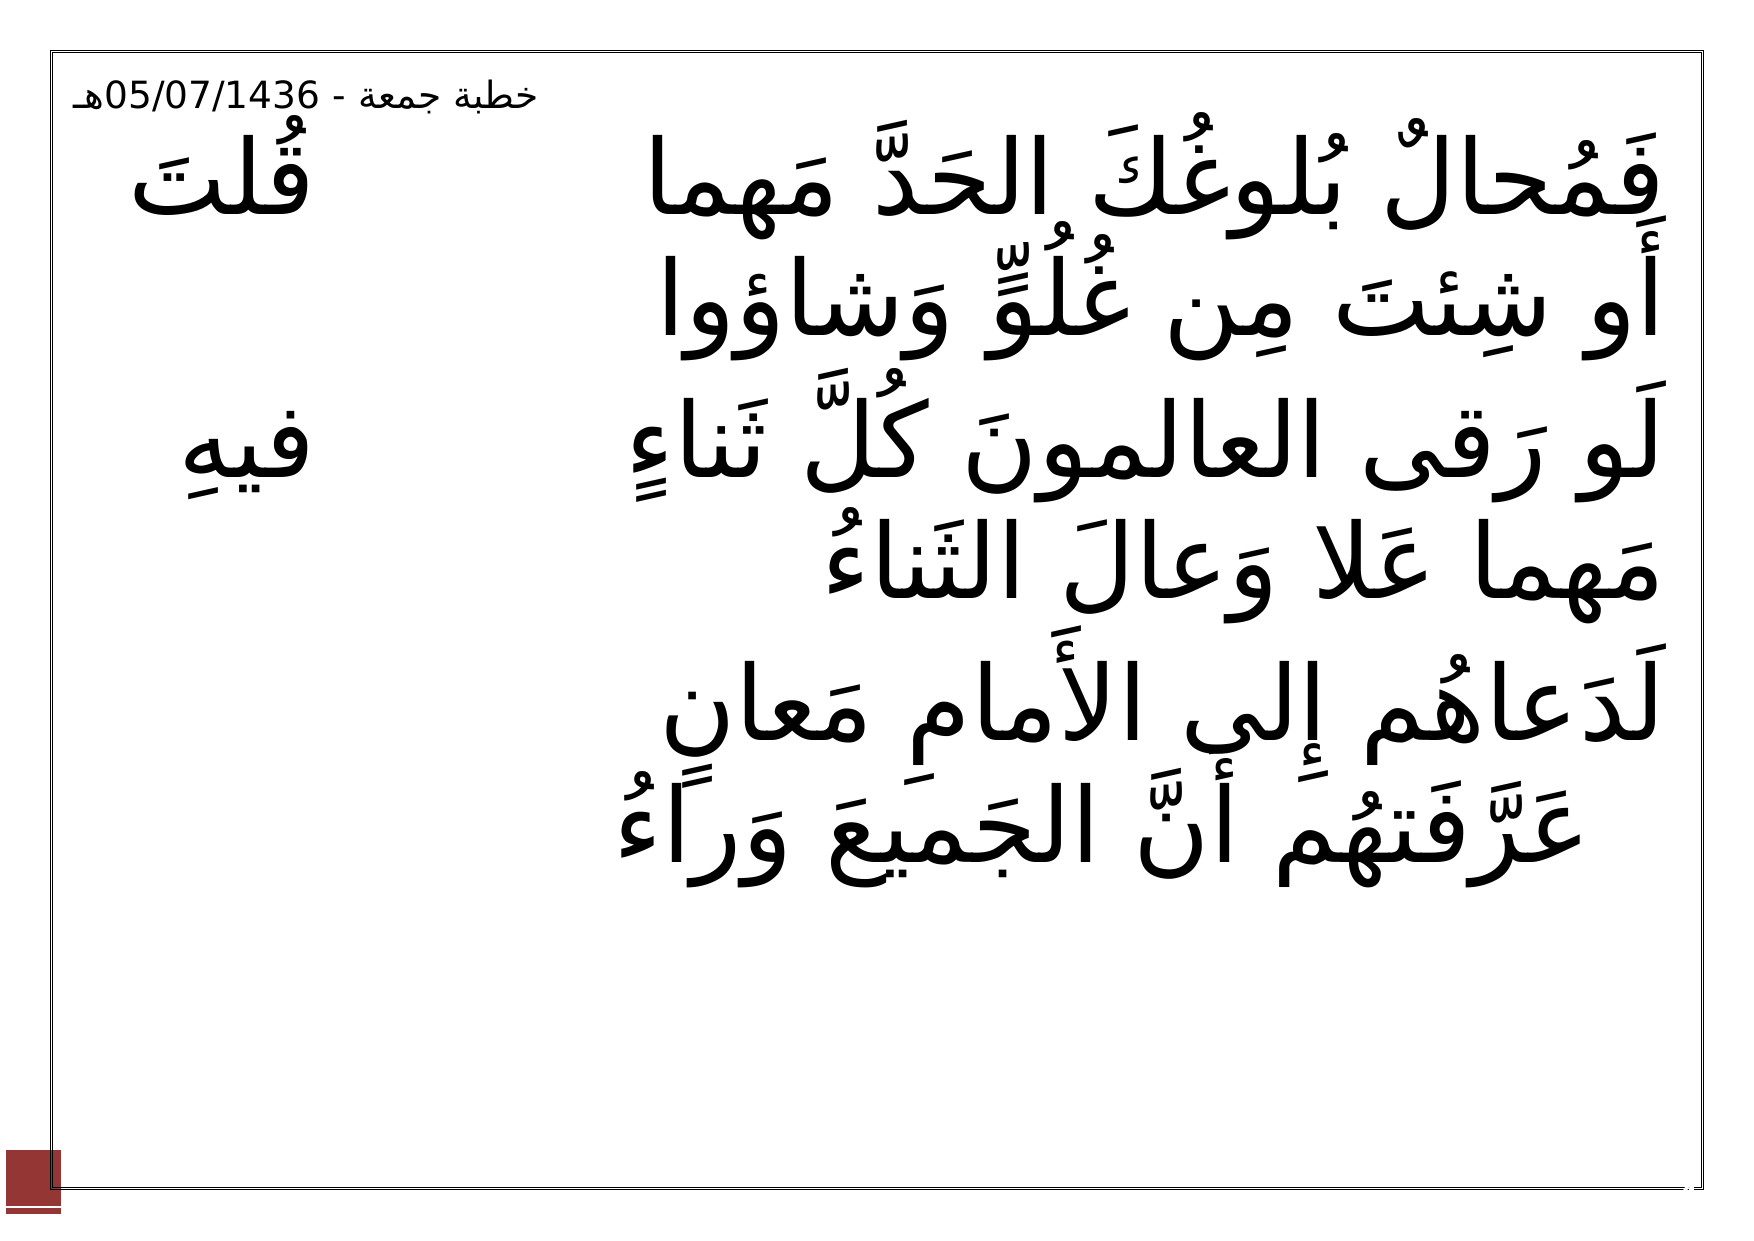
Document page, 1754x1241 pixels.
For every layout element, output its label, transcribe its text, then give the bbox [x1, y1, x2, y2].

text لَو رَقى العالمونَ كُلَّ ثَناءٍ فيهِ مَهما عَلا وَعالَ الثَناءُ [74, 381, 1665, 623]
text فَمُحالٌ بُلوغُكَ الحَدَّ مَهما قُلتَ أَو شِئتَ مِن غُلُوٍّ وَشاؤوا [74, 117, 1665, 360]
text لَدَعاهُم إِلى الأَمامِ مَعانٍ عَرَّفَتهُم أَنَّ الجَميعَ وَراءُ [74, 644, 1665, 887]
